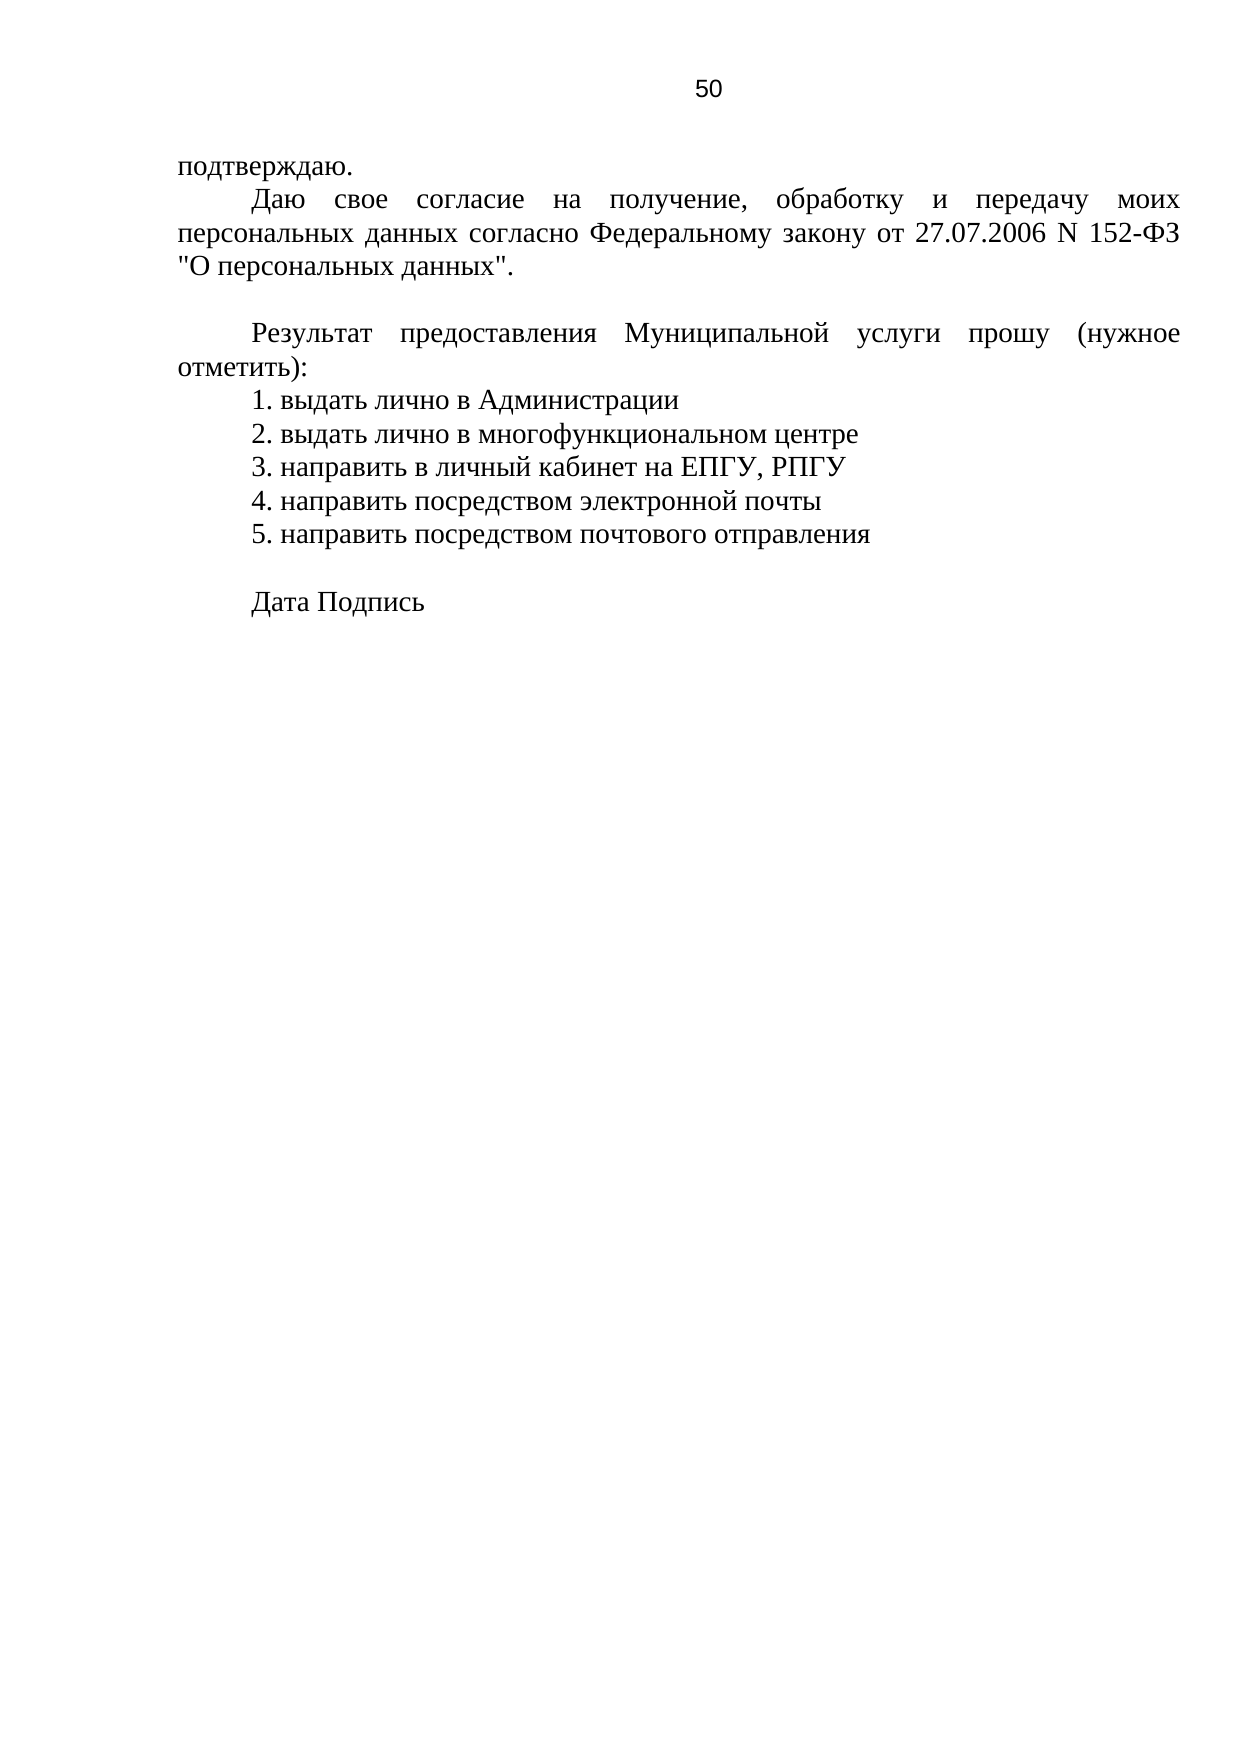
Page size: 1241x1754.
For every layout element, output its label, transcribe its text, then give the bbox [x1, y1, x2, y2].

text 1. выдать лично в Администрации [177, 382, 1181, 416]
text Результат предоставления Муниципальной услуги прошу (нужное отметить): [177, 315, 1181, 382]
text 3. направить в личный кабинет на ЕПГУ, РПГУ [177, 449, 1181, 483]
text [177, 148, 1181, 181]
text Даю свое согласие на получение, обработку и передачу моих персональных данных согласно Федеральному закону от 27.07.2006 N 152-ФЗ "О персональных данных". [177, 181, 1181, 282]
text 5. направить посредством почтового отправления [177, 517, 1181, 550]
text 4. направить посредством электронной почты [177, 483, 1181, 517]
text Дата Подпись [177, 584, 1181, 617]
text 2. выдать лично в многофункциональном центре [177, 416, 1181, 449]
